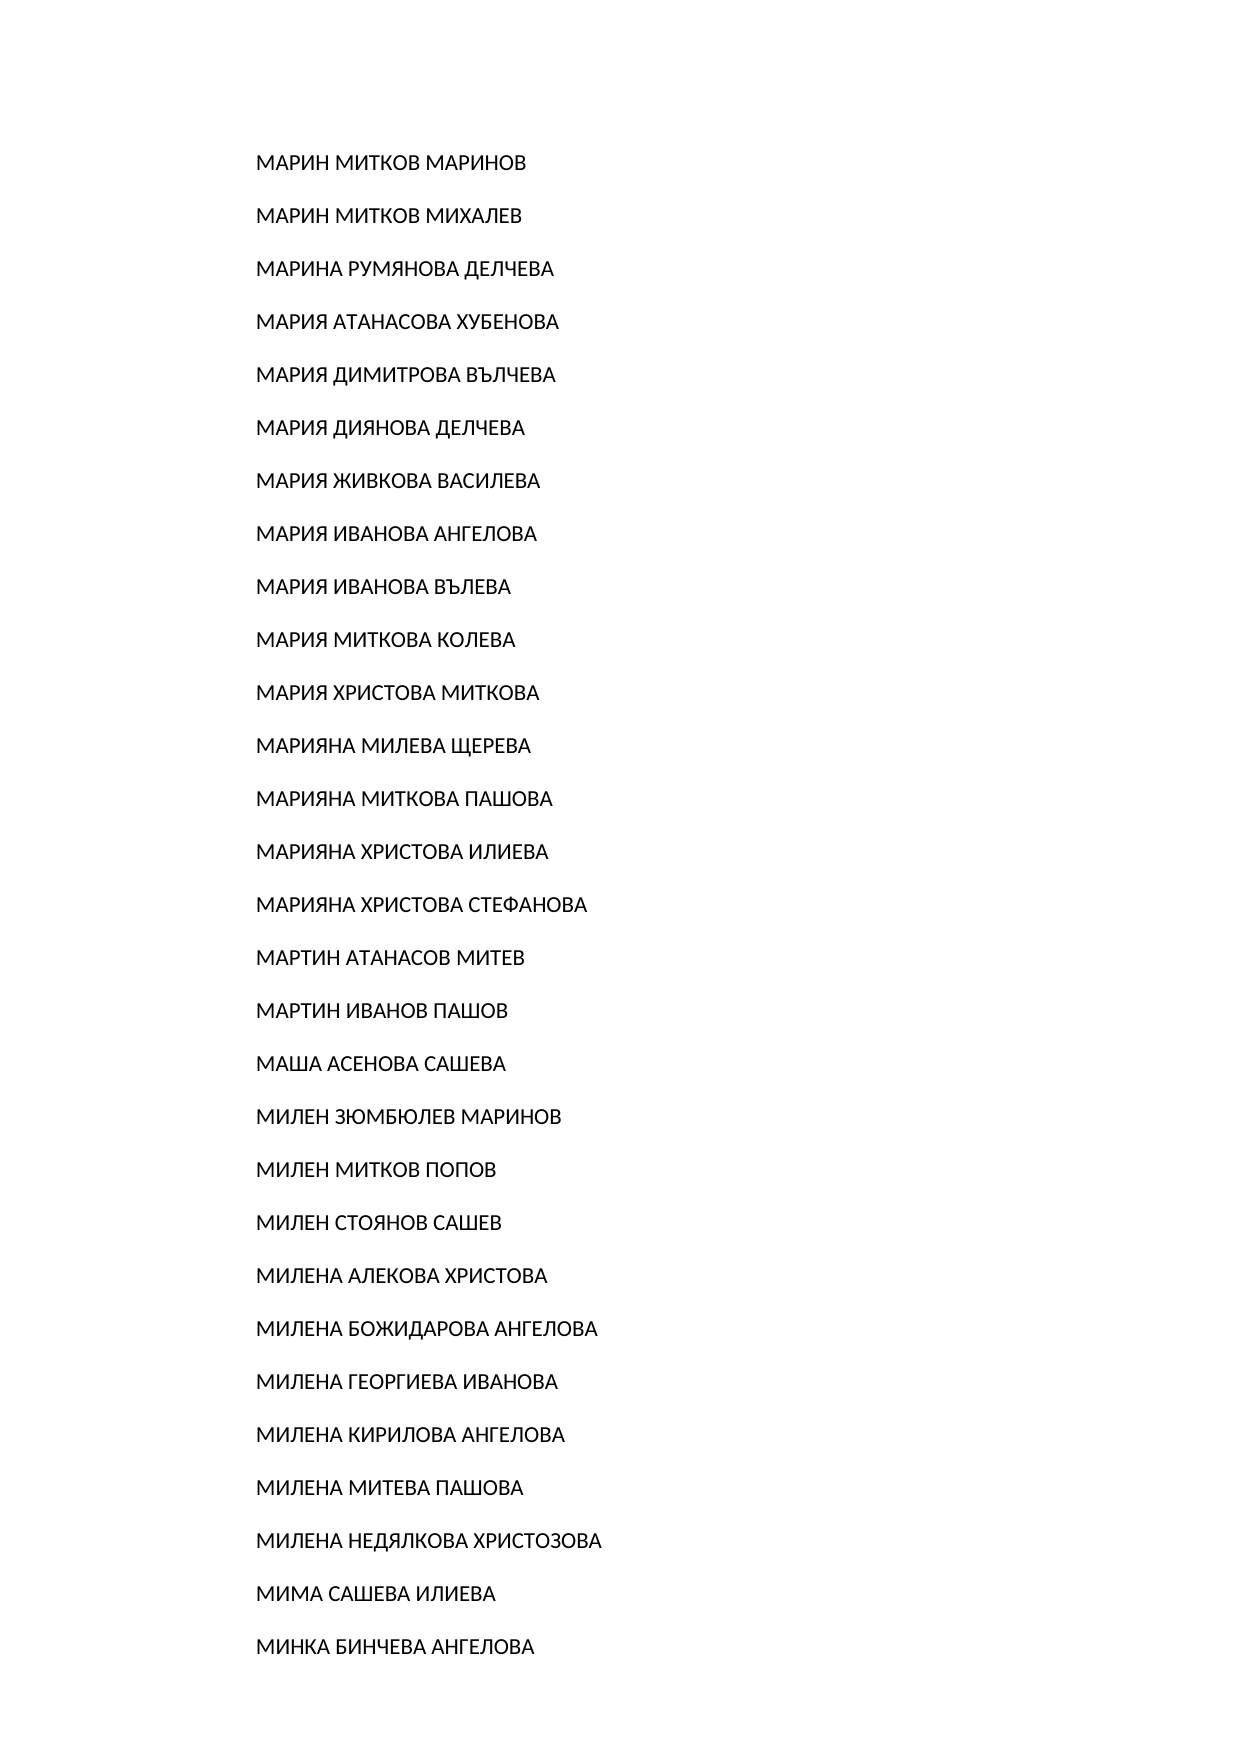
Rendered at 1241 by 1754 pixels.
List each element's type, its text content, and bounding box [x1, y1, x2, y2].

text МАРИЯНА ХРИСТОВА ИЛИЕВА [148, 837, 1181, 865]
text МАРТИН ИВАНОВ ПАШОВ [148, 996, 1181, 1024]
text МАРИЯ МИТКОВА КОЛЕВА [148, 625, 1181, 653]
text МАРИЯ ЖИВКОВА ВАСИЛЕВА [148, 466, 1181, 494]
text МИЛЕН ЗЮМБЮЛЕВ МАРИНОВ [148, 1102, 1181, 1130]
text МАРИН МИТКОВ МИХАЛЕВ [148, 201, 1181, 229]
text МАРИЯ АТАНАСОВА ХУБЕНОВА [148, 307, 1181, 335]
text МИЛЕН СТОЯНОВ САШЕВ [148, 1208, 1181, 1236]
text МАРИЯНА ХРИСТОВА СТЕФАНОВА [148, 890, 1181, 918]
text МАРИЯНА МИЛЕВА ЩЕРЕВА [148, 731, 1181, 759]
text МАРИЯ ДИМИТРОВА ВЪЛЧЕВА [148, 360, 1181, 388]
text МИМА САШЕВА ИЛИЕВА [148, 1579, 1181, 1607]
text МАРИН МИТКОВ МАРИНОВ [148, 148, 1181, 176]
text МИЛЕНА КИРИЛОВА АНГЕЛОВА [148, 1420, 1181, 1448]
text МИЛЕНА НЕДЯЛКОВА ХРИСТОЗОВА [148, 1526, 1181, 1554]
text МИЛЕНА БОЖИДАРОВА АНГЕЛОВА [148, 1314, 1181, 1342]
text МИЛЕНА АЛЕКОВА ХРИСТОВА [148, 1261, 1181, 1289]
text МИЛЕНА МИТЕВА ПАШОВА [148, 1473, 1181, 1501]
text МИЛЕН МИТКОВ ПОПОВ [148, 1155, 1181, 1183]
text МАРИЯ ИВАНОВА АНГЕЛОВА [148, 519, 1181, 547]
text МАРТИН АТАНАСОВ МИТЕВ [148, 943, 1181, 971]
text МАША АСЕНОВА САШЕВА [148, 1049, 1181, 1077]
text МАРИЯ ДИЯНОВА ДЕЛЧЕВА [148, 413, 1181, 441]
text МАРИЯНА МИТКОВА ПАШОВА [148, 784, 1181, 812]
text МАРИНА РУМЯНОВА ДЕЛЧЕВА [148, 254, 1181, 282]
text МИНКА БИНЧЕВА АНГЕЛОВА [148, 1632, 1181, 1660]
text МИЛЕНА ГЕОРГИЕВА ИВАНОВА [148, 1367, 1181, 1395]
text МАРИЯ ХРИСТОВА МИТКОВА [148, 678, 1181, 706]
text МАРИЯ ИВАНОВА ВЪЛЕВА [148, 572, 1181, 600]
